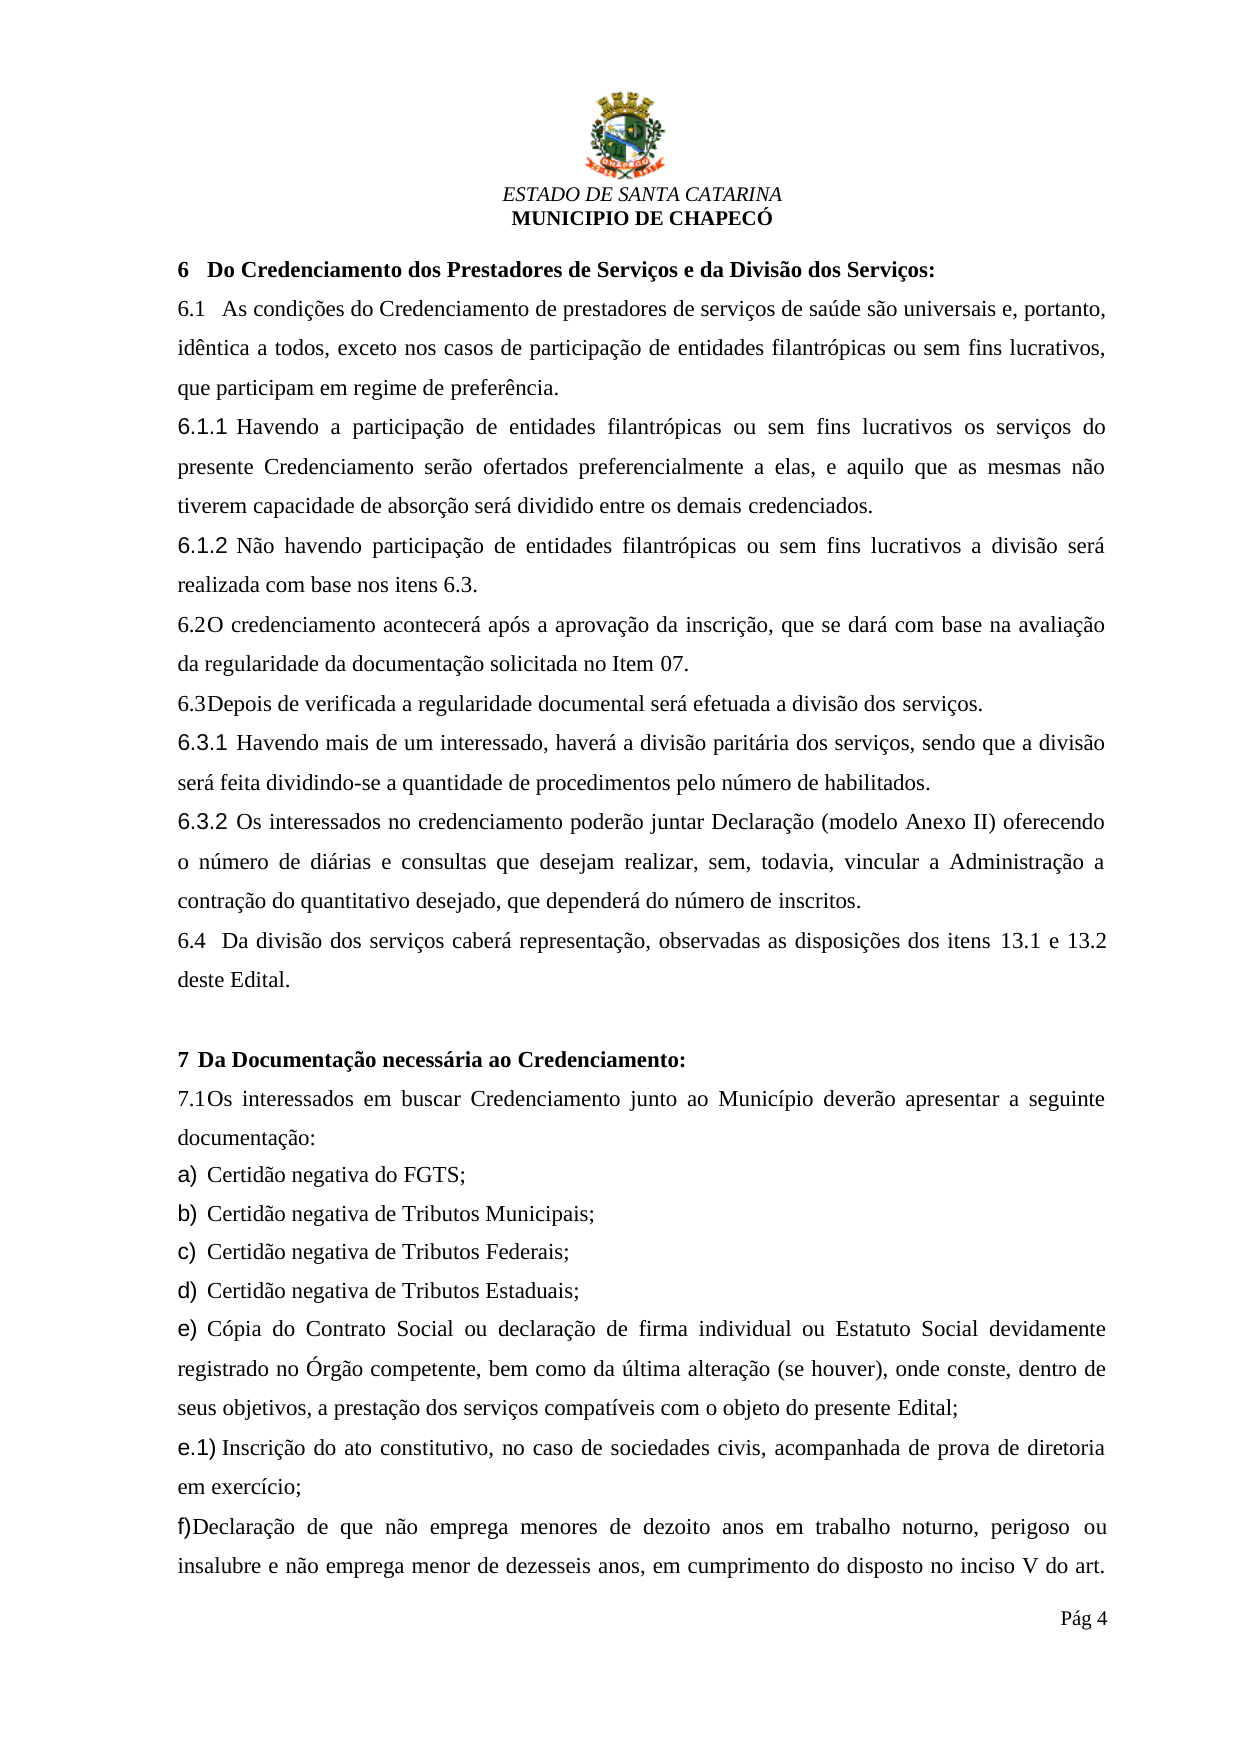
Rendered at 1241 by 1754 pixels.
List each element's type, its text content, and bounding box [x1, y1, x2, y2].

list Os interessados no credenciamento poderão juntar Declaração (modelo Anexo II) oferecendo o número de diárias e consultas que desejam realizar, sem, todavia, vincular a Administração a contração do quantitativo desejado, que dependerá do número de inscritos. [177, 808, 1107, 914]
list O credenciamento acontecerá após a aprovação da inscrição, que se dará com base na avaliação da regularidade da documentação solicitada no Item 07. [177, 611, 1107, 677]
list Havendo a participação de entidades filantrópicas ou sem fins lucrativos os serviços do presente Credenciamento serão ofertados preferencialmente a elas, e aquilo que as mesmas não tiverem capacidade de absorção será dividido entre os demais credenciados. [177, 413, 1107, 518]
list Não havendo participação de entidades filantrópicas ou sem fins lucrativos a divisão será realizada com base nos itens 6.3. [177, 532, 1107, 598]
list Os interessados em buscar Credenciamento junto ao Município deverão apresentar a seguinte documentação: [177, 1085, 1107, 1151]
list Certidão negativa de Tributos Municipais; [177, 1200, 1107, 1226]
picture [583, 90, 668, 182]
list Certidão negativa de Tributos Federais; [177, 1238, 1107, 1265]
list Depois de verificada a regularidade documental será efetuada a divisão dos serviços. [177, 690, 1107, 716]
list Inscrição do ato constitutivo, no caso de sociedades civis, acompanhada de prova de diretoria em exercício; [177, 1434, 1107, 1500]
list Certidão negativa de Tributos Estaduais; [177, 1277, 1107, 1303]
list As condições do Credenciamento de prestadores de serviços de saúde são universais e, portanto, idêntica a todos, exceto nos casos de participação de entidades filantrópicas ou sem fins lucrativos, que participam em regime de preferência. [177, 295, 1107, 400]
subtitle Do Credenciamento dos Prestadores de Serviços e da Divisão dos Serviços: [177, 256, 1107, 282]
list Havendo mais de um interessado, haverá a divisão paritária dos serviços, sendo que a divisão será feita dividindo-se a quantidade de procedimentos pelo número de habilitados. [177, 729, 1107, 795]
list Cópia do Contrato Social ou declaração de firma individual ou Estatuto Social devidamente registrado no Órgão competente, bem como da última alteração (se houver), onde conste, dentro de seus objetivos, a prestação dos serviços compatíveis com o objeto do presente Edital; [177, 1315, 1107, 1421]
list Certidão negativa do FGTS; [177, 1164, 1107, 1188]
subtitle Da Documentação necessária ao Credenciamento: [177, 1046, 1107, 1073]
list Da divisão dos serviços caberá representação, observadas as disposições dos itens 13.1 e 13.2 deste Edital. [177, 927, 1107, 993]
